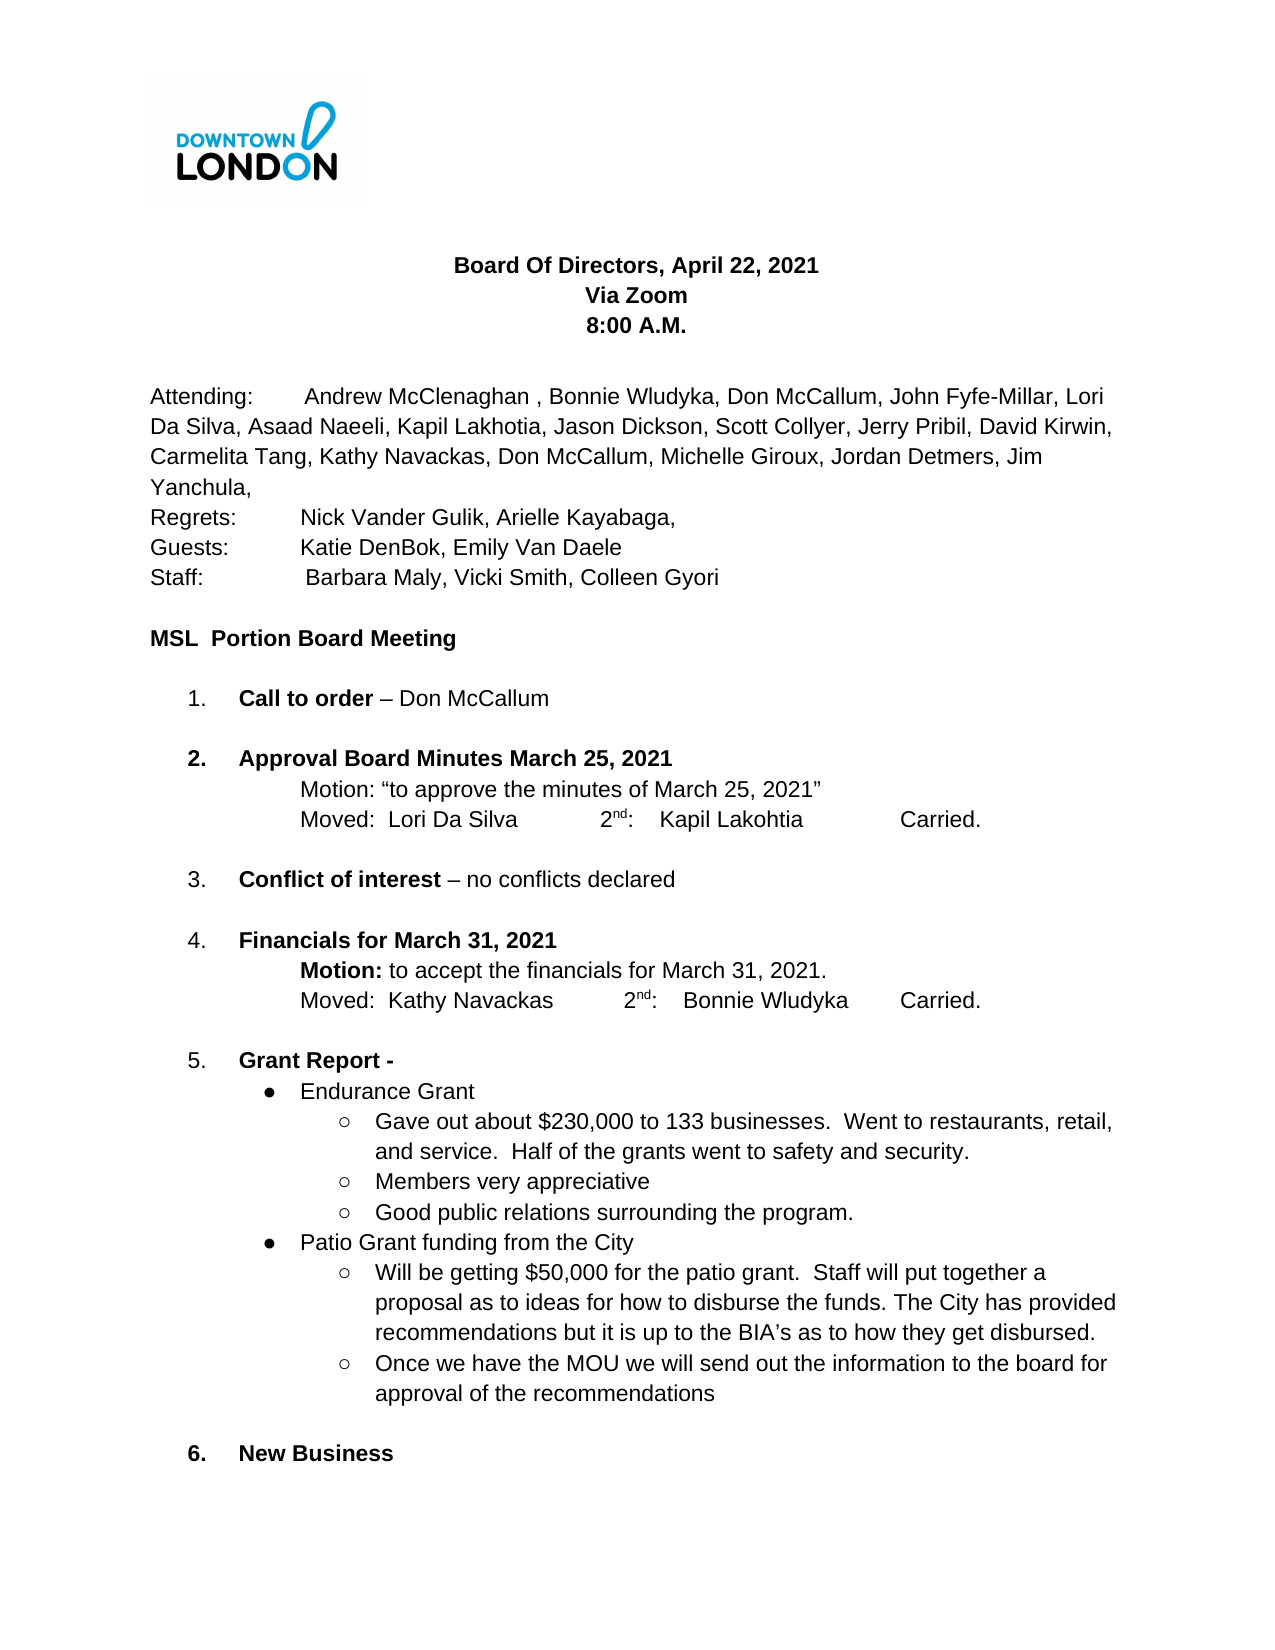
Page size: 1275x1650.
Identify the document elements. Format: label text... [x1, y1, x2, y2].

list Will be getting $50,000 for the patio grant. Staff will put together a proposal as to ideas for how to disburse the funds. The City has provided recommendations but it is up to the BIA’s as to how they get disbursed. [337, 1259, 1125, 1346]
text 2. Approval Board Minutes March 25, 2021 [187, 745, 1125, 772]
list Patio Grant funding from the City [262, 1229, 1125, 1255]
picture [150, 75, 363, 207]
text MSL Portion Board Meeting [150, 624, 1125, 651]
text Moved: Lori Da Silva 2nd: Kapil Lakohtia Carried. [300, 806, 1125, 832]
list Once we have the MOU we will send out the information to the board for approval of the recommendations [337, 1349, 1125, 1406]
text 1. Call to order – Don McCallum [187, 685, 1125, 711]
text Moved: Kathy Navackas 2nd: Bonnie Wludyka Carried. [300, 987, 1125, 1013]
text 4. Financials for March 31, 2021 [187, 927, 1125, 953]
list Good public relations surrounding the program. [337, 1198, 1125, 1225]
text 3. Conflict of interest – no conflicts declared [187, 866, 1125, 892]
list Members very appreciative [337, 1168, 1125, 1194]
text Motion: to accept the financials for March 31, 2021. [300, 957, 1125, 983]
text Staff: Barbara Maly, Vicki Smith, Colleen Gyori [150, 564, 1125, 590]
list Endurance Grant [262, 1078, 1125, 1104]
text 6. New Business [187, 1440, 1125, 1466]
text Attending: Andrew McClenaghan , Bonnie Wludyka, Don McCallum, John Fyfe-Millar, Lori Da Silva, Asaad Naeeli, Kapil Lakhotia, Jason Dickson, Scott Collyer, Jerry Pribil, David Kirwin, Carmelita Tang, Kathy Navackas, Don McCallum, Michelle Giroux, Jordan Detmers, Jim Yanchula, [150, 383, 1125, 500]
text 5. Grant Report - [187, 1047, 1125, 1074]
text Motion: “to approve the minutes of March 25, 2021” [300, 776, 1125, 802]
table_header Board Of Directors, April 22, 2021 Via Zoom 8:00 A.M. [150, 241, 1122, 353]
text Guests: Katie DenBok, Emily Van Daele [150, 534, 1125, 560]
text Regrets: Nick Vander Gulik, Arielle Kayabaga, [150, 504, 1125, 530]
list Gave out about $230,000 to 133 businesses. Went to restaurants, retail, and service. Half of the grants went to safety and security. [337, 1108, 1125, 1164]
